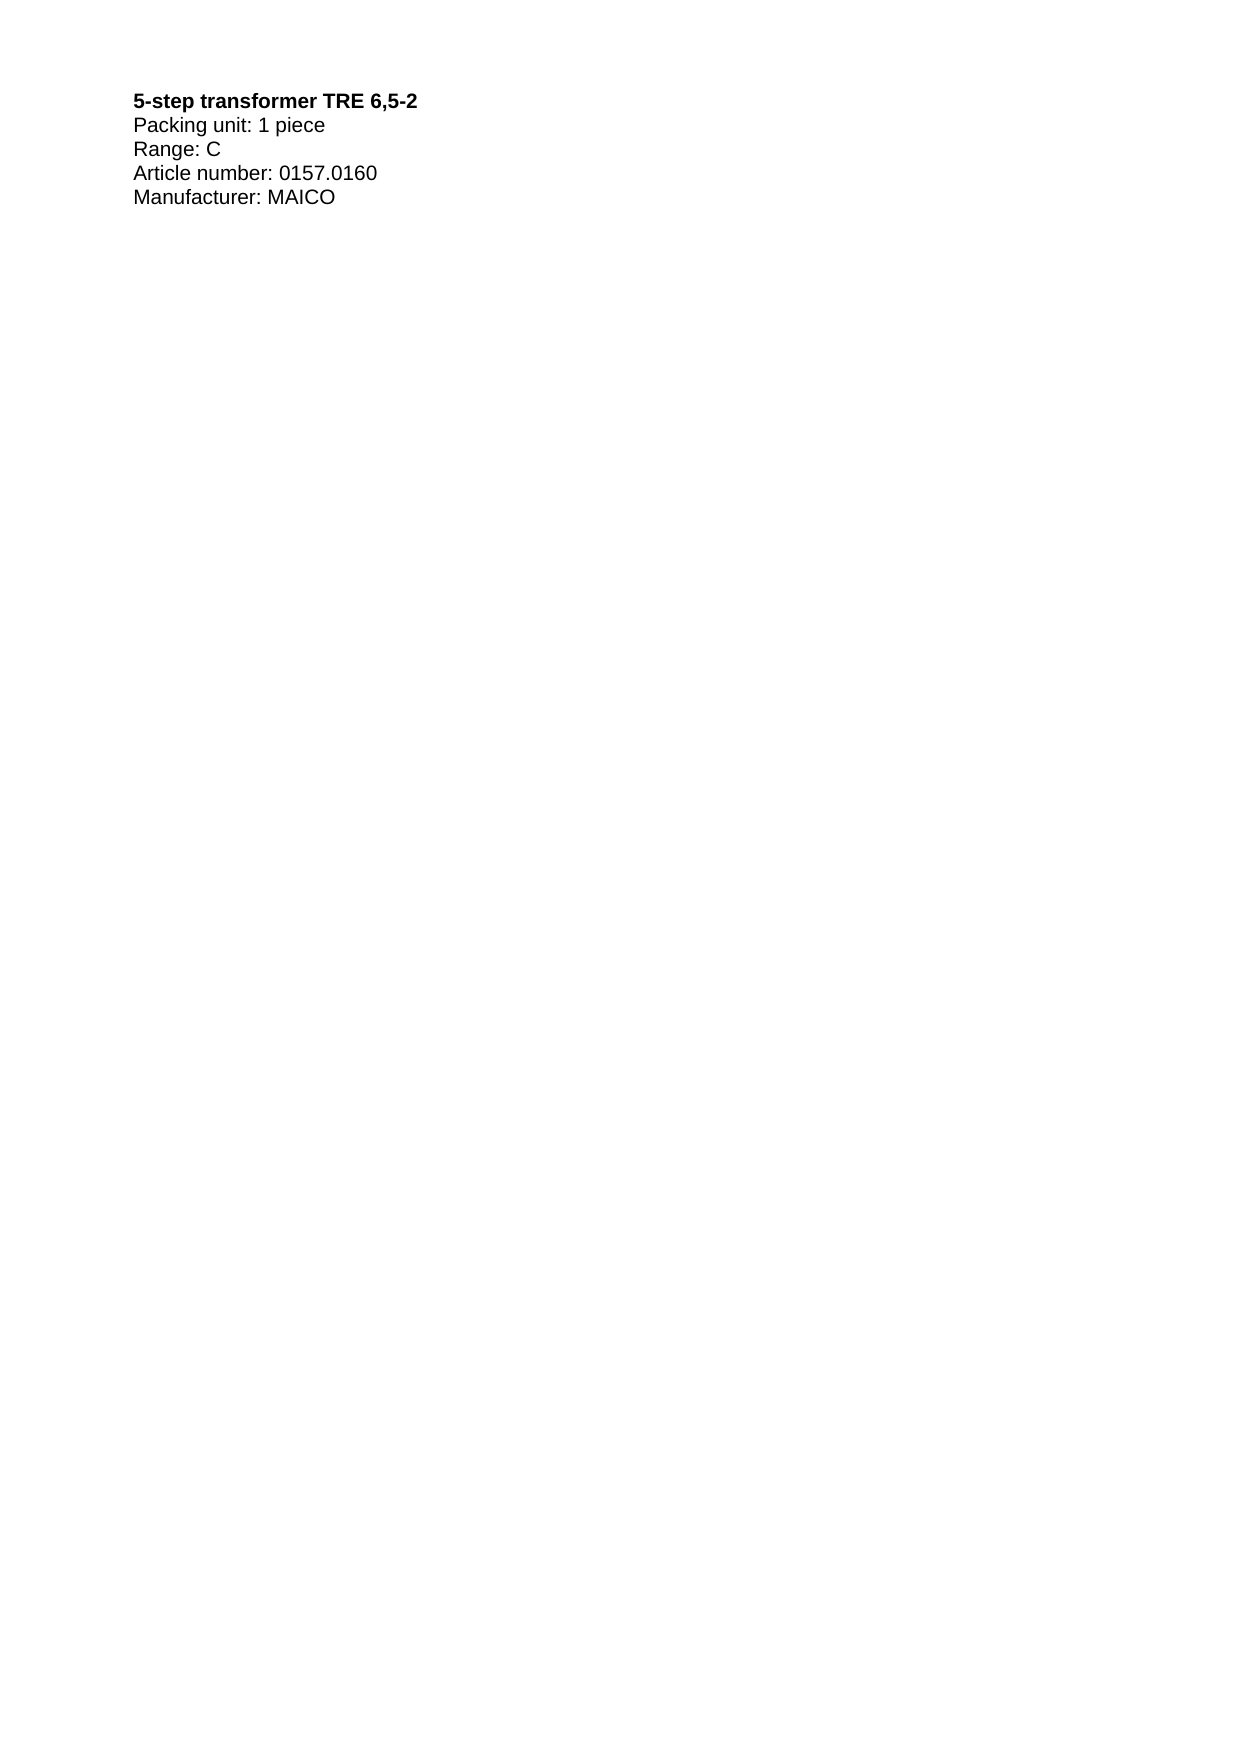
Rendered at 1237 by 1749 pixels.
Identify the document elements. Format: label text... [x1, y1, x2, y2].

text 5-step transformer TRE 6,5-2Packing unit: 1 pieceRange: C Article number: 0157.0160Manufacturer: MAICO [133, 89, 1148, 208]
